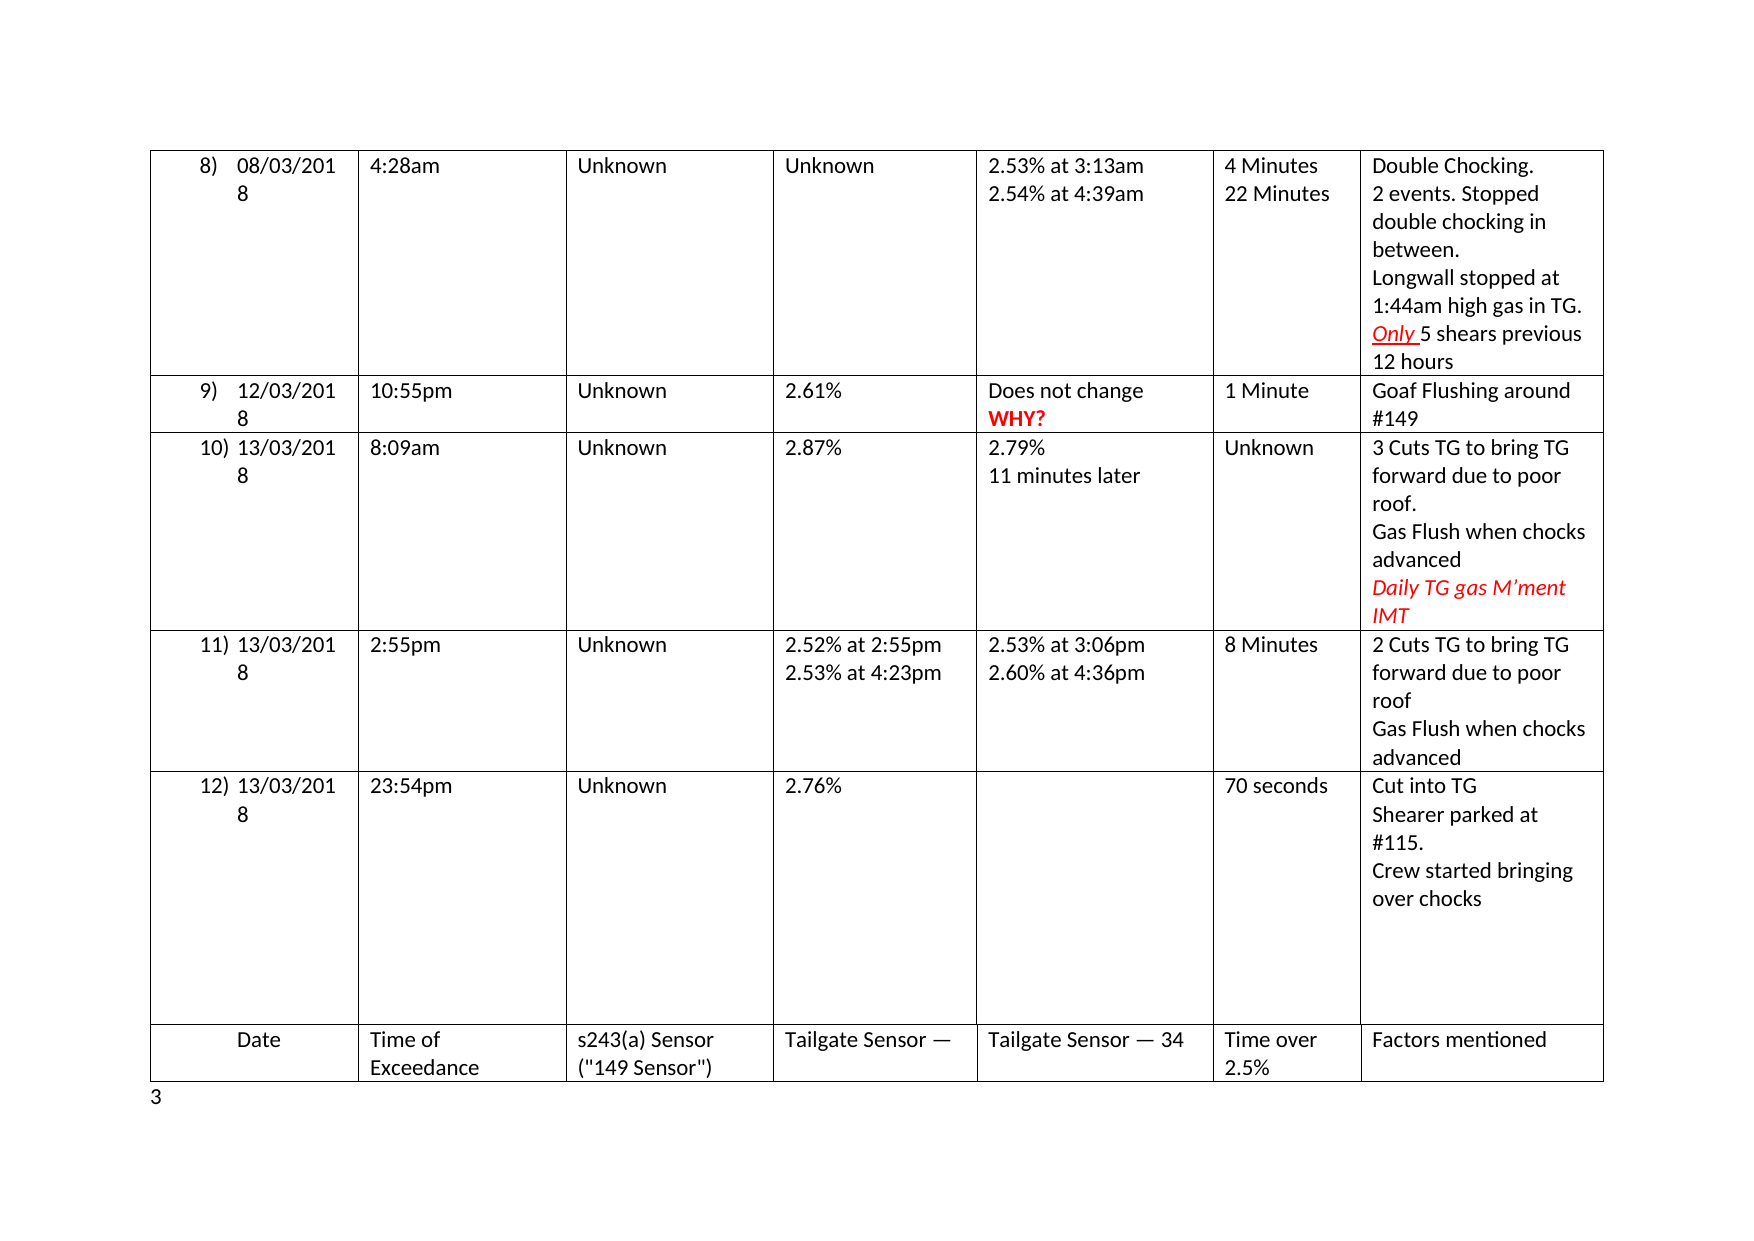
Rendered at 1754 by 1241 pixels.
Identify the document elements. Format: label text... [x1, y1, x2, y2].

table_cell Unknown [567, 772, 773, 1024]
table_cell Does not change WHY? [977, 376, 1213, 432]
table_cell 13/03/2018 [151, 772, 358, 1024]
table_cell Unknown [567, 151, 773, 375]
table_cell 08/03/2018 [151, 151, 358, 375]
table_cell 10:55pm [359, 376, 566, 432]
table_cell 2.53% at 3:06pm 2.60% at 4:36pm [977, 631, 1213, 771]
table_cell 13/03/2018 [151, 631, 358, 771]
table_cell 2.79% 11 minutes later [977, 433, 1213, 629]
table_cell Time of Exceedance [359, 1025, 566, 1081]
table_cell Unknown [1214, 433, 1360, 629]
table_cell 3 Cuts TG to bring TG forward due to poor roof. Gas Flush when chocks advanced Daily TG gas M’ment IMT [1361, 433, 1603, 629]
table_cell Date [151, 1025, 358, 1081]
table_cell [567, 1025, 773, 1081]
table_cell 2.52% at 2:55pm 2.53% at 4:23pm [774, 631, 976, 771]
table_cell Unknown [567, 433, 773, 629]
table_cell Cut into TG Shearer parked at #115. Crew started bringing over chocks [1361, 772, 1603, 1024]
table_cell Unknown [774, 151, 976, 375]
table_cell 2.53% at 3:13am 2.54% at 4:39am [977, 151, 1213, 375]
table_cell 12/03/2018 [151, 376, 358, 432]
table_cell Double Chocking. 2 events. Stopped double chocking in between. Longwall stopped at 1:44am high gas in TG. Only 5 shears previous 12 hours [1361, 151, 1603, 375]
table_cell Unknown [567, 631, 773, 771]
table_cell 4:28am [359, 151, 566, 375]
table_cell 8:09am [359, 433, 566, 629]
table_cell 23:54pm [359, 772, 566, 1024]
table_cell 2 Cuts TG to bring TG forward due to poor roof Gas Flush when chocks advanced [1361, 631, 1603, 771]
table_cell 1 Minute [1214, 376, 1360, 432]
table_cell 2:55pm [359, 631, 566, 771]
table_cell 2.61% [774, 376, 976, 432]
table_cell Time over 2.5% [1214, 1025, 1361, 1081]
table_cell Goaf Flushing around #149 [1361, 376, 1603, 432]
table_cell Unknown [567, 376, 773, 432]
table_cell 8 Minutes [1214, 631, 1360, 771]
table_cell [977, 772, 1213, 1024]
table_cell 4 Minutes 22 Minutes [1214, 151, 1360, 375]
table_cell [978, 1025, 1213, 1081]
table_cell 2.87% [774, 433, 976, 629]
table_cell 2.76% [774, 772, 976, 1024]
table_cell 70 seconds [1214, 772, 1360, 1024]
table_cell 13/03/2018 [151, 433, 358, 629]
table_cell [774, 1025, 977, 1081]
table_cell Factors mentioned [1362, 1025, 1603, 1081]
